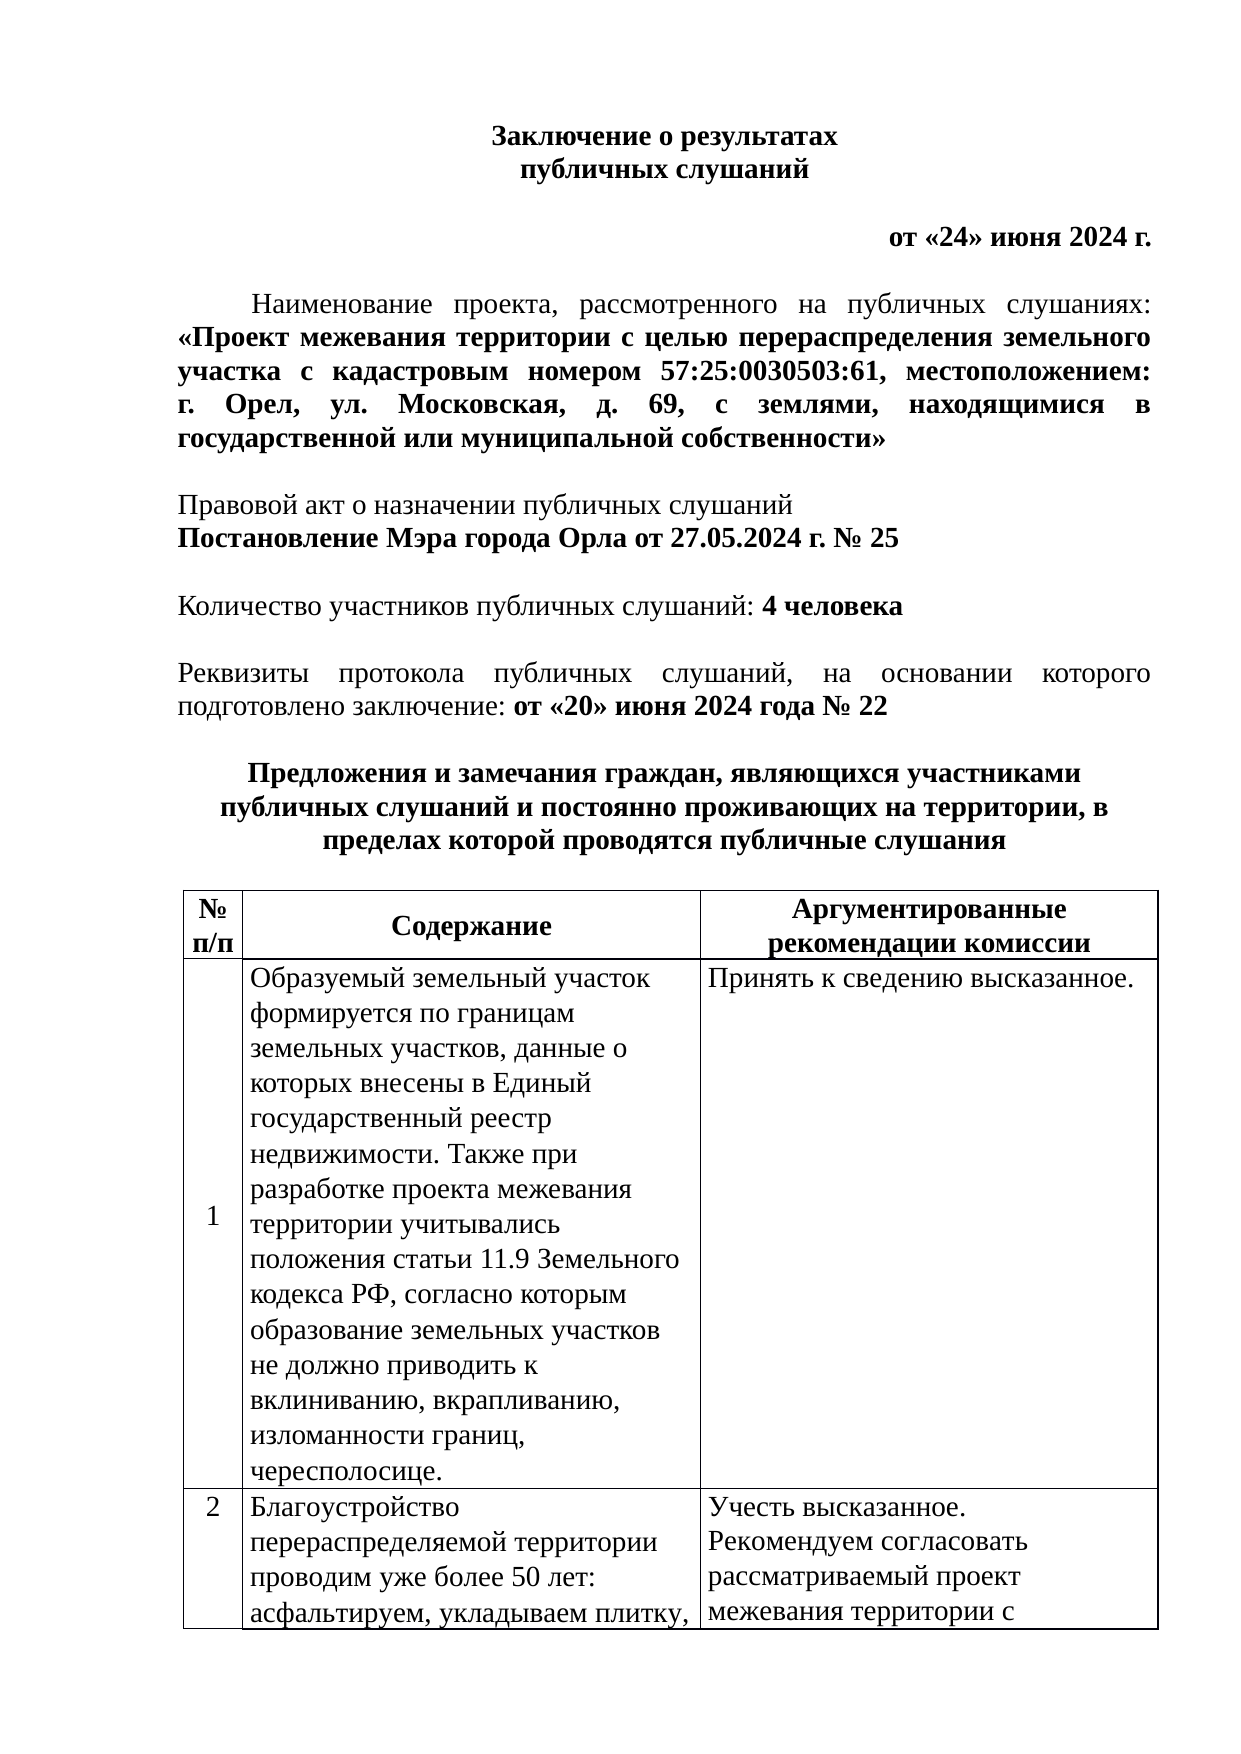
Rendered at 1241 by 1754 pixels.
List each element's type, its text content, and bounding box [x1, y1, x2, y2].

text Количество участников публичных слушаний: 4 человека [177, 588, 1152, 621]
text Наименование проекта, рассмотренного на публичных слушаниях: «Проект межевания территории с целью перераспределения земельного участка с кадастровым номером 57:25:0030503:61, местоположением: г. Орел, ул. Московская, д. 69, с землями, находящимися в государственной или муниципальной собственности» [177, 286, 1152, 453]
table_cell Принять к сведению высказанное. [701, 960, 1157, 1488]
table_cell 1 [184, 959, 242, 1488]
table_cell Образуемый земельный участок формируется по границам земельных участков, данные о которых внесены в Единый государственный реестр недвижимости. Также при разработке проекта межевания территории учитывались положения статьи 11.9 Земельного кодекса РФ, согласно которым образование земельных участков не должно приводить к вклиниванию, вкрапливанию, изломанности границ, чересполосице. [243, 960, 700, 1488]
text Предложения и замечания граждан, являющихся участниками публичных слушаний и постоянно проживающих на территории, в пределах которой проводятся публичные слушания [177, 755, 1152, 856]
table_header Аргументированные рекомендации комиссии [701, 891, 1157, 958]
table_header № п/п [184, 891, 242, 958]
text Постановление Мэра города Орла от 27.05.2024 г. № 25 [177, 521, 1152, 554]
text Реквизиты протокола публичных слушаний, на основании которого подготовлено заключение: от «20» июня 2024 года № 22 [177, 655, 1152, 722]
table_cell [701, 1489, 1157, 1628]
text Заключение о результатах [177, 118, 1152, 152]
text от «24» июня 2024 г. [177, 219, 1152, 252]
text публичных слушаний [177, 152, 1152, 185]
text Правовой акт о назначении публичных слушаний [177, 487, 1152, 521]
table_header Содержание [243, 891, 700, 958]
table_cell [243, 1489, 700, 1628]
table_cell 2 [184, 1489, 242, 1628]
